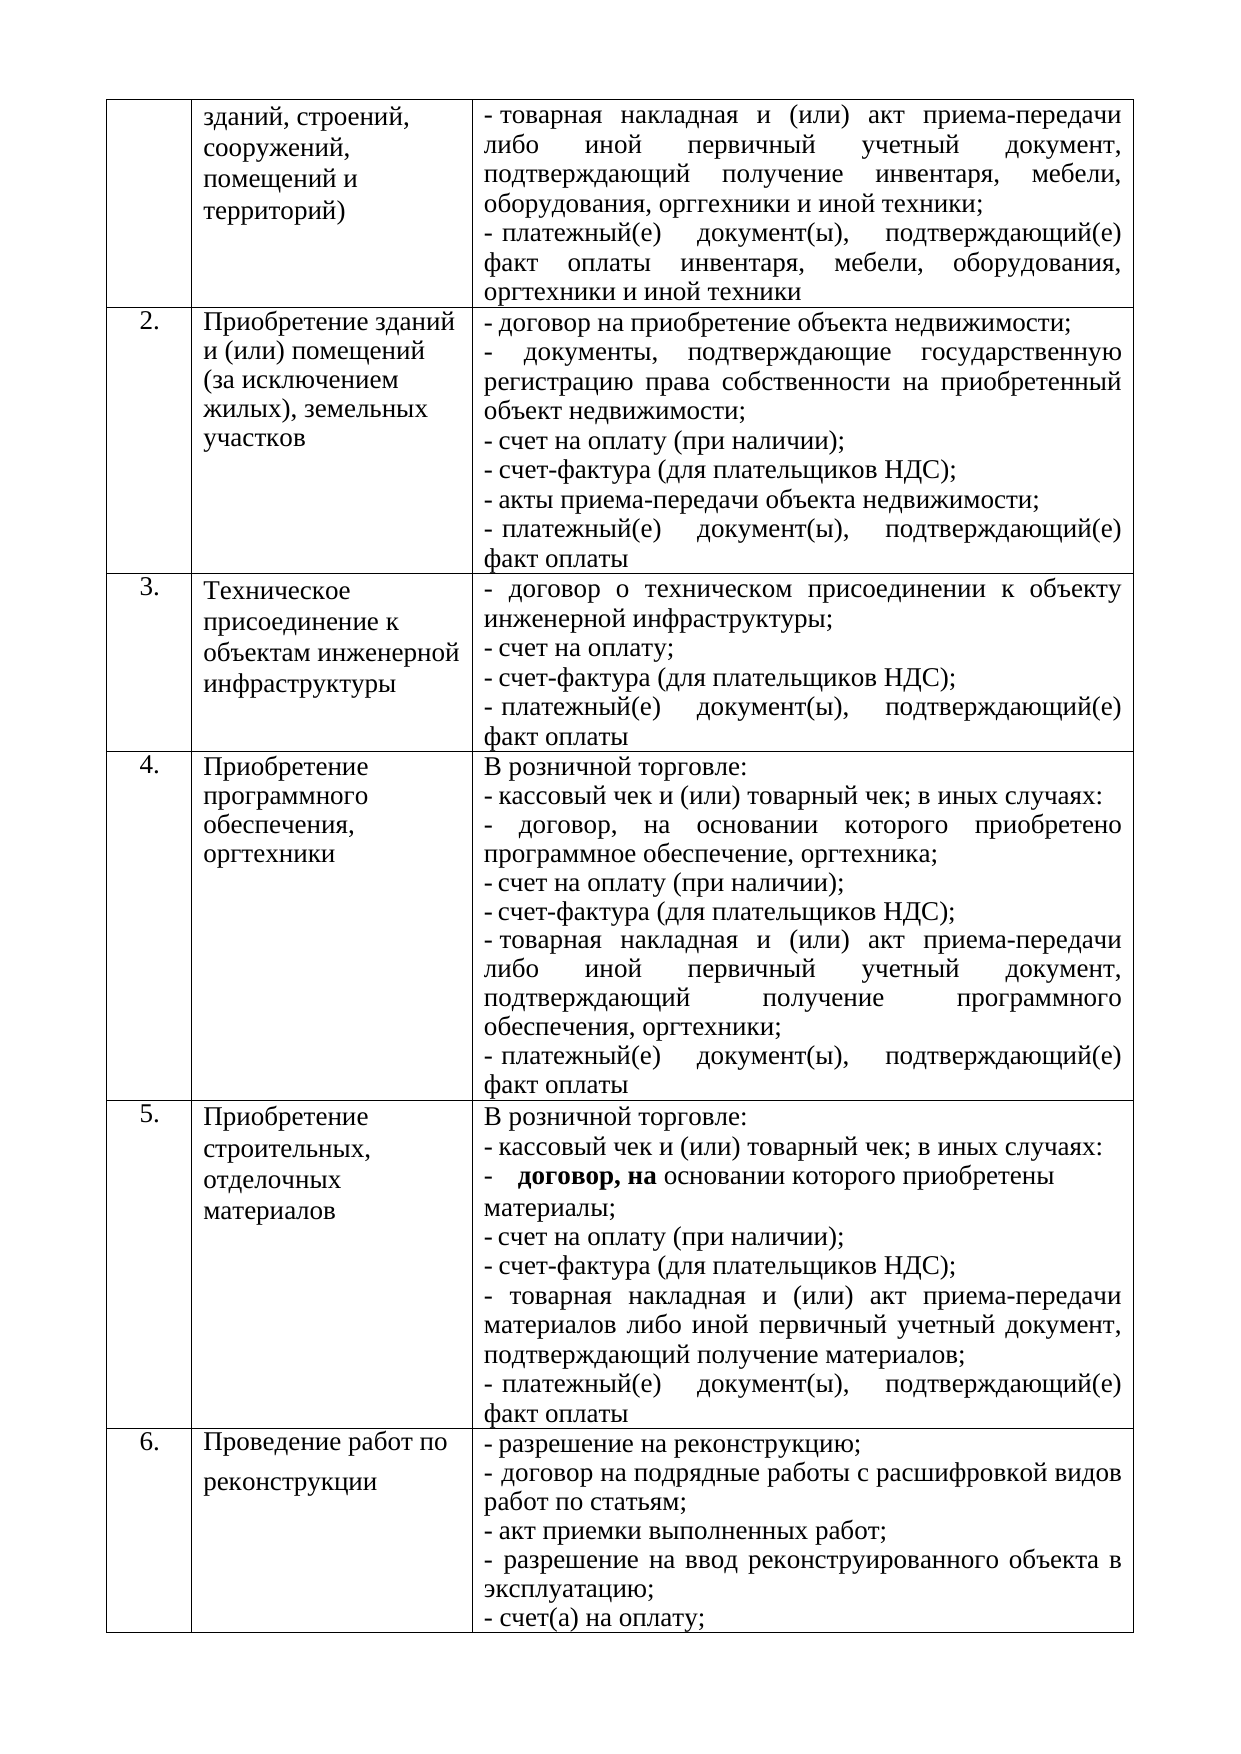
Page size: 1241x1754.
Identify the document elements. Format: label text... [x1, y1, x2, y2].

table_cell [192, 100, 472, 307]
table_cell Приобретение строительных, отделочных материалов [192, 1101, 472, 1428]
table_cell договор на приобретение объекта недвижимости; документы, подтверждающие государственную регистрацию права собственности на приобретенный объект недвижимости; счет на оплату (при наличии); счет-фактура (для плательщиков НДС); акты приема-передачи объекта недвижимости; платежный(е) документ(ы), подтверждающий(е) факт оплаты [473, 308, 1133, 573]
table_cell Приобретение программного обеспечения, оргтехники [192, 752, 472, 1099]
table_cell 4. [107, 752, 191, 1099]
table_cell В розничной торговле: кассовый чек и (или) товарный чек; в иных случаях: договор, на основании которого приобретены материалы; счет на оплату (при наличии); счет-фактура (для плательщиков НДС); товарная накладная и (или) акт приема-передачи материалов либо иной первичный учетный документ, подтверждающий получение материалов; платежный(е) документ(ы), подтверждающий(е) факт оплаты [473, 1101, 1133, 1428]
table_cell 3. [107, 574, 191, 751]
table_cell Техническое присоединение к объектам инженерной инфраструктуры [192, 574, 472, 751]
table_cell 5. [107, 1101, 191, 1428]
table_cell договор о техническом присоединении к объекту инженерной инфраструктуры; счет на оплату; счет-фактура (для плательщиков НДС); платежный(е) документ(ы), подтверждающий(е) факт оплаты [473, 574, 1133, 751]
table_cell 1. [107, 100, 191, 307]
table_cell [473, 1429, 1133, 1632]
table_cell В розничной торговле: кассовый чек и (или) товарный чек; в иных случаях: договор, на основании которого приобретено программное обеспечение, оргтехника; счет на оплату (при наличии); счет-фактура (для плательщиков НДС); товарная накладная и (или) акт приема-передачи либо иной первичный учетный документ, подтверждающий получение программного обеспечения, оргтехники; платежный(е) документ(ы), подтверждающий(е) факт оплаты [473, 752, 1133, 1099]
table_cell 2. [107, 308, 191, 573]
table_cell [473, 100, 1133, 307]
table_cell 6. [107, 1429, 191, 1632]
table_cell Приобретение зданий и (или) помещений (за исключением жилых), земельных участков [192, 308, 472, 573]
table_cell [192, 1429, 472, 1632]
